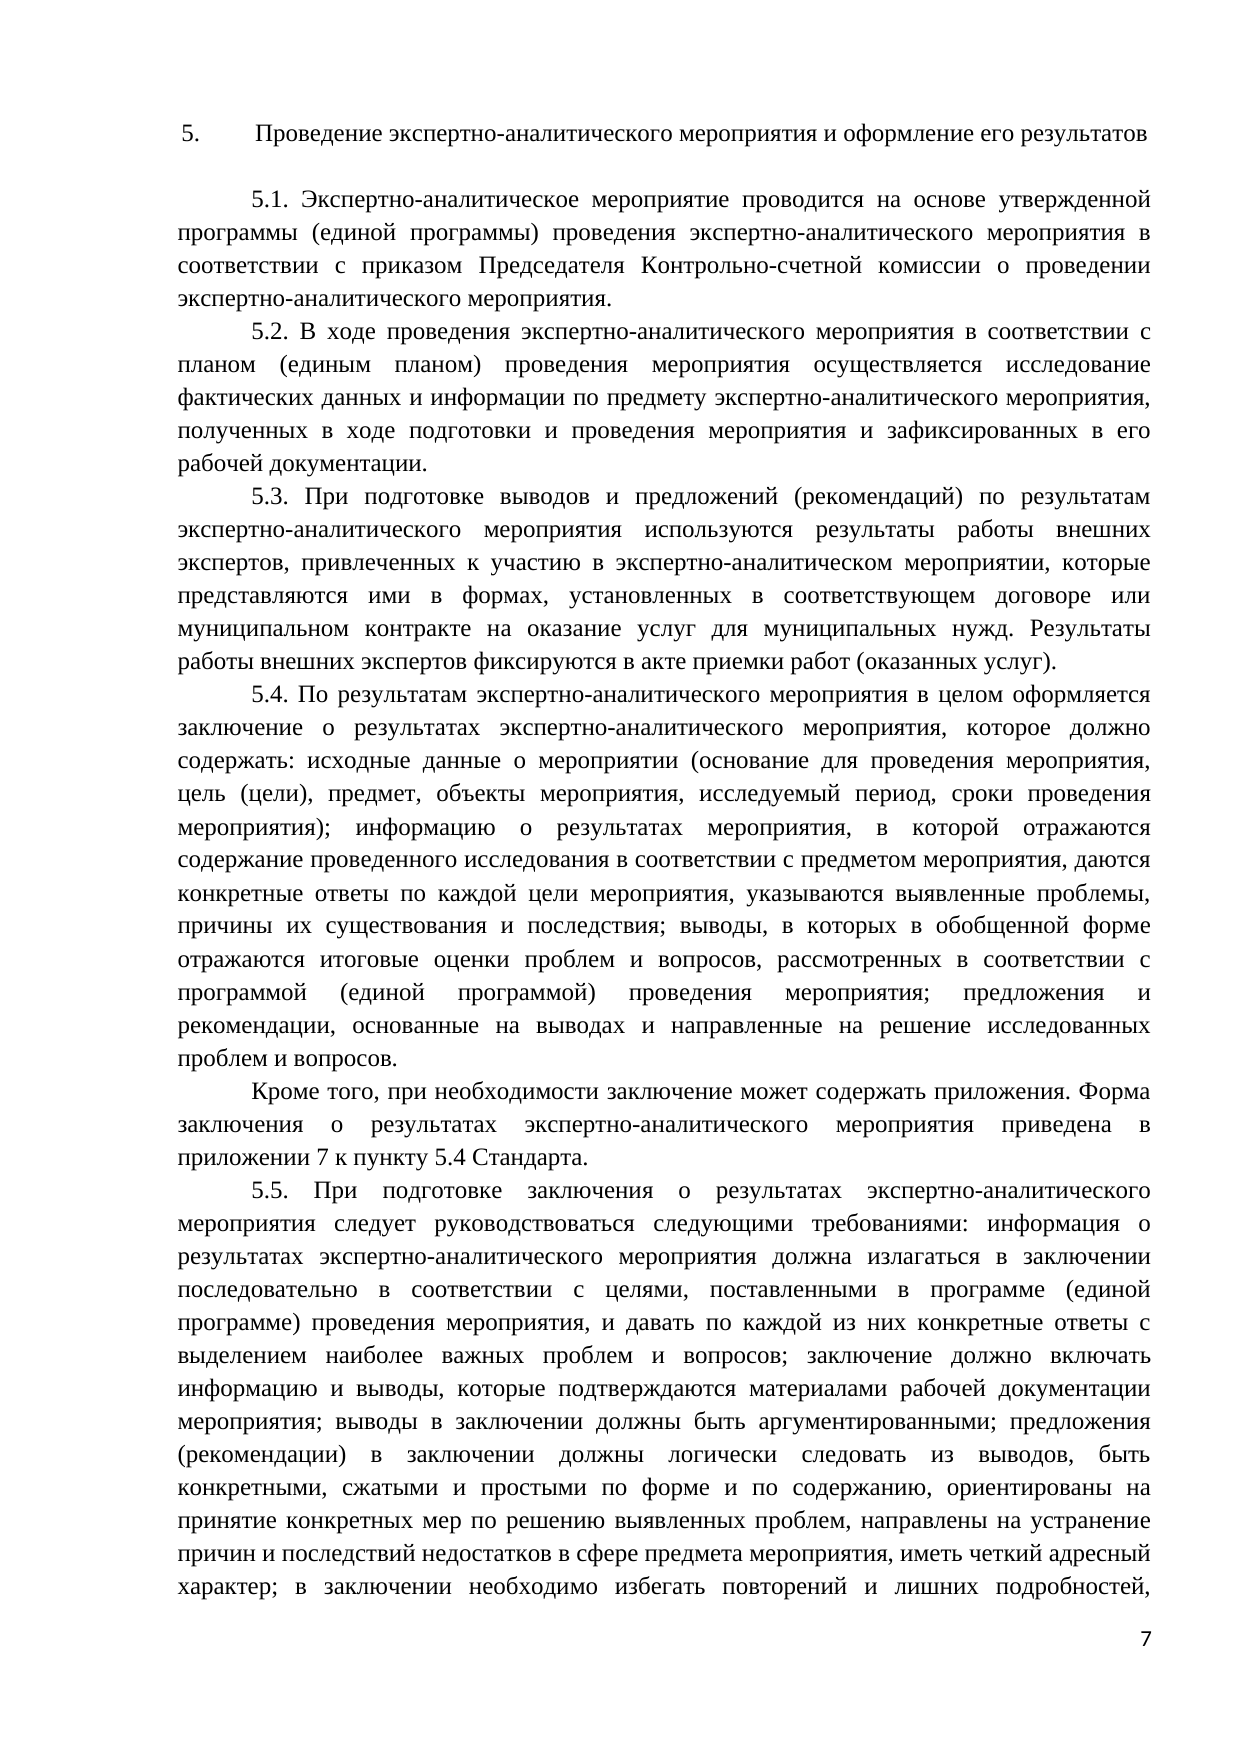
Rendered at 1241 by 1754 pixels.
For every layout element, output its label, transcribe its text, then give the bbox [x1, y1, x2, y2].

list Проведение экспертно-аналитического мероприятия и оформление его результатов [177, 118, 1152, 147]
text 5.4. По результатам экспертно-аналитического мероприятия в целом оформляется заключение о результатах экспертно-аналитического мероприятия, которое должно содержать: исходные данные о мероприятии (основание для проведения мероприятия, цель (цели), предмет, объекты мероприятия, исследуемый период, сроки проведения мероприятия); информацию о результатах мероприятия, в которой отражаются содержание проведенного исследования в соответствии с предметом мероприятия, даются конкретные ответы по каждой цели мероприятия, указываются выявленные проблемы, причины их существования и последствия; выводы, в которых в обобщенной форме отражаются итоговые оценки проблем и вопросов, рассмотренных в соответствии с программой (единой программой) проведения мероприятия; предложения и рекомендации, основанные на выводах и направленные на решение исследованных проблем и вопросов. [177, 679, 1152, 1071]
text Кроме того, при необходимости заключение может содержать приложения. Форма заключения о результатах экспертно-аналитического мероприятия приведена в приложении 7 к пункту 5.4 Стандарта. [177, 1076, 1152, 1171]
text 5.2. В ходе проведения экспертно-аналитического мероприятия в соответствии с планом (единым планом) проведения мероприятия осуществляется исследование фактических данных и информации по предмету экспертно-аналитического мероприятия, полученных в ходе подготовки и проведения мероприятия и зафиксированных в его рабочей документации. [177, 316, 1152, 477]
text 5.1. Экспертно-аналитическое мероприятие проводится на основе утвержденной программы (единой программы) проведения экспертно-аналитического мероприятия в соответствии с приказом Председателя Контрольно-счетной комиссии о проведении экспертно-аналитического мероприятия. [177, 184, 1152, 312]
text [177, 1175, 1152, 1600]
text 5.3. При подготовке выводов и предложений (рекомендаций) по результатам экспертно-аналитического мероприятия используются результаты работы внешних экспертов, привлеченных к участию в экспертно-аналитическом мероприятии, которые представляются ими в формах, установленных в соответствующем договоре или муниципальном контракте на оказание услуг для муниципальных нужд. Результаты работы внешних экспертов фиксируются в акте приемки работ (оказанных услуг). [177, 481, 1152, 675]
